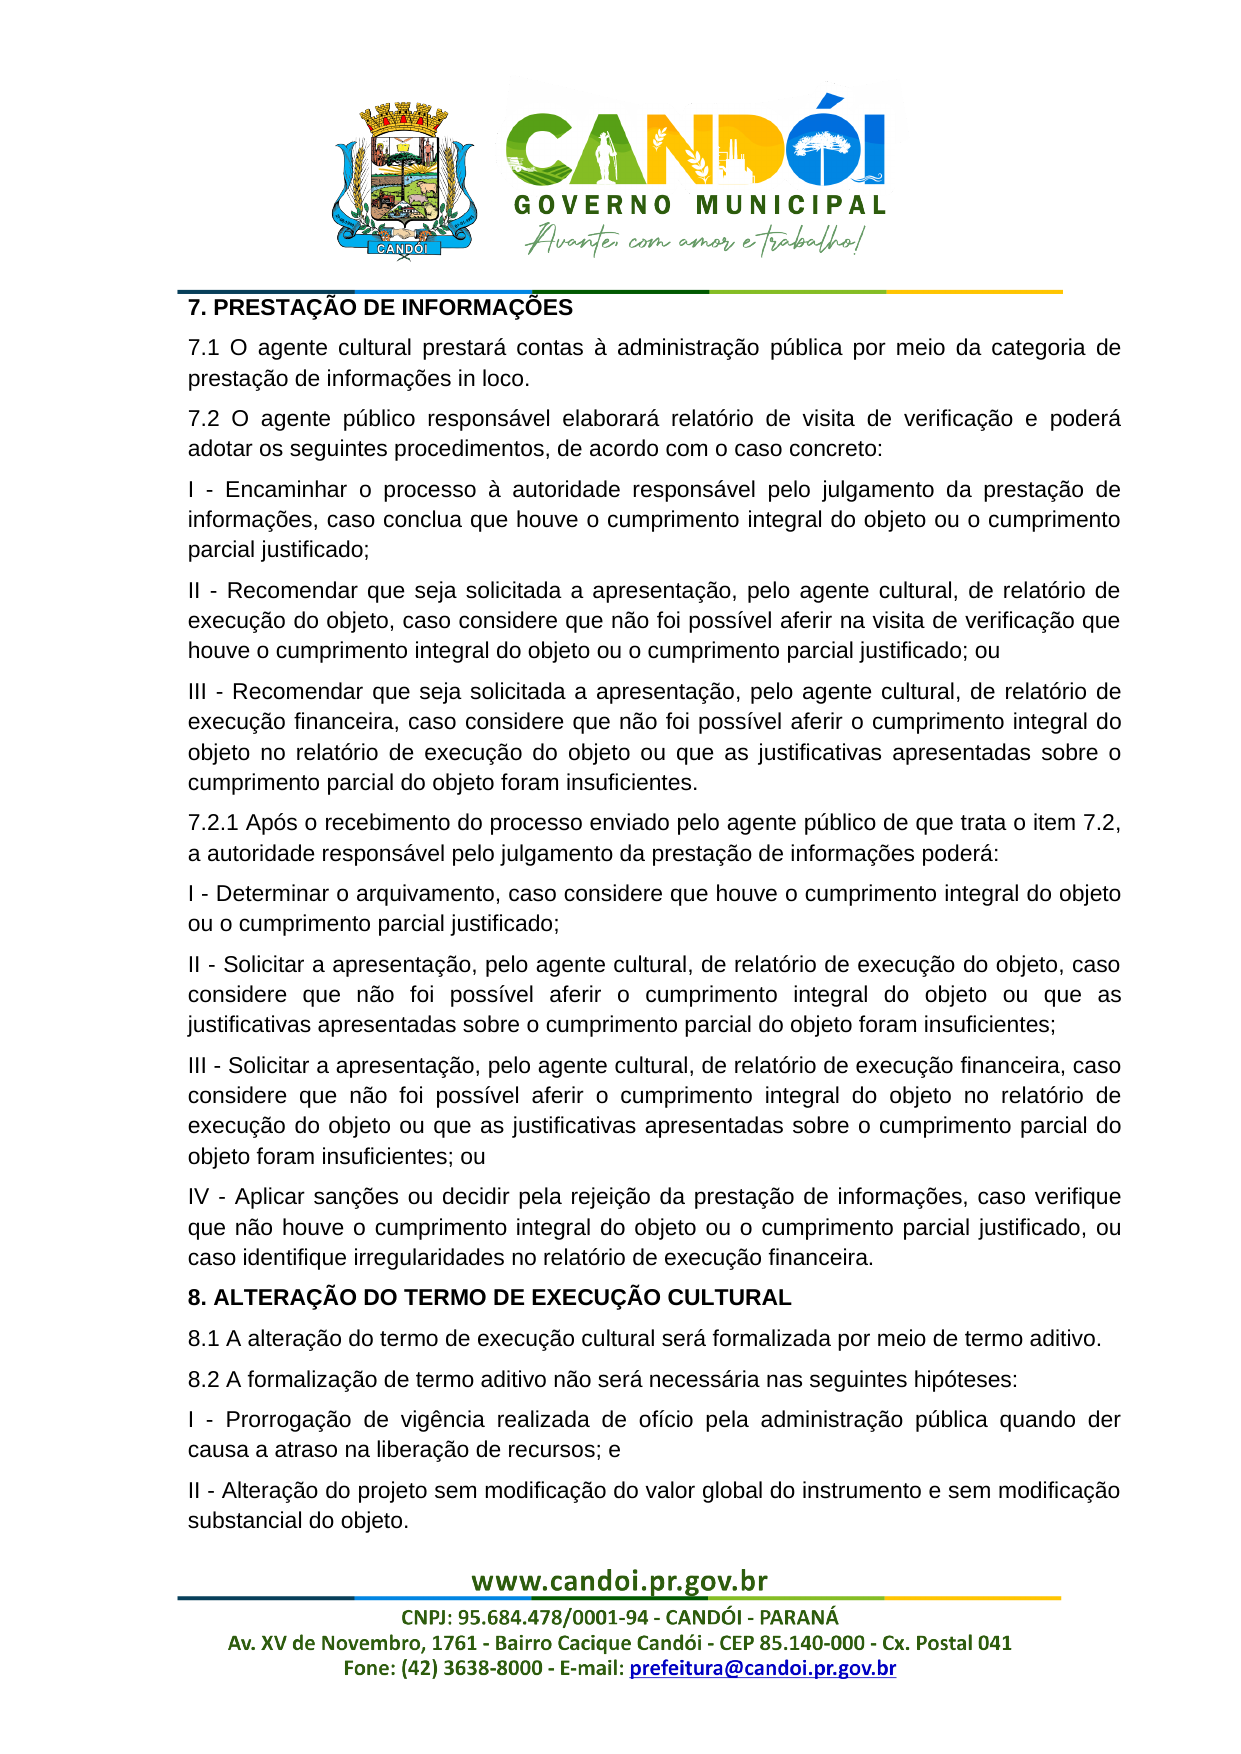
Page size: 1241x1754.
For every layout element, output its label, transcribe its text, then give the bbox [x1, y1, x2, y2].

text II - Solicitar a apresentação, pelo agente cultural, de relatório de execução do objeto, caso considere que não foi possível aferir o cumprimento integral do objeto ou que as justificativas apresentadas sobre o cumprimento parcial do objeto foram insuficientes; [188, 951, 1122, 1038]
text 7.2.1 Após o recebimento do processo enviado pelo agente público de que trata o item 7.2, a autoridade responsável pelo julgamento da prestação de informações poderá: [188, 809, 1122, 866]
text I - Determinar o arquivamento, caso considere que houve o cumprimento integral do objeto ou o cumprimento parcial justificado; [188, 880, 1122, 937]
text II - Recomendar que seja solicitada a apresentação, pelo agente cultural, de relatório de execução do objeto, caso considere que não foi possível aferir na visita de verificação que houve o cumprimento integral do objeto ou o cumprimento parcial justificado; ou [188, 577, 1122, 664]
text 8.2 A formalização de termo aditivo não será necessária nas seguintes hipóteses: [188, 1366, 1122, 1392]
picture [177, 75, 1063, 294]
text 8. ALTERAÇÃO DO TERMO DE EXECUÇÃO CULTURAL [188, 1284, 1122, 1311]
text II - Alteração do projeto sem modificação do valor global do instrumento e sem modificação substancial do objeto. [188, 1477, 1122, 1534]
picture [177, 1569, 1062, 1679]
text 7. PRESTAÇÃO DE INFORMAÇÕES [188, 294, 1122, 320]
text 7.1 O agente cultural prestará contas à administração pública por meio da categoria de prestação de informações in loco. [188, 334, 1122, 391]
text 7.2 O agente público responsável elaborará relatório de visita de verificação e poderá adotar os seguintes procedimentos, de acordo com o caso concreto: [188, 405, 1122, 462]
text III - Solicitar a apresentação, pelo agente cultural, de relatório de execução financeira, caso considere que não foi possível aferir o cumprimento integral do objeto no relatório de execução do objeto ou que as justificativas apresentadas sobre o cumprimento parcial do objeto foram insuficientes; ou [188, 1052, 1122, 1169]
text 8.1 A alteração do termo de execução cultural será formalizada por meio de termo aditivo. [188, 1325, 1122, 1351]
text I - Prorrogação de vigência realizada de ofício pela administração pública quando der causa a atraso na liberação de recursos; e [188, 1406, 1122, 1463]
text IV - Aplicar sanções ou decidir pela rejeição da prestação de informações, caso verifique que não houve o cumprimento integral do objeto ou o cumprimento parcial justificado, ou caso identifique irregularidades no relatório de execução financeira. [188, 1183, 1122, 1270]
text I - Encaminhar o processo à autoridade responsável pelo julgamento da prestação de informações, caso conclua que houve o cumprimento integral do objeto ou o cumprimento parcial justificado; [188, 476, 1122, 563]
text III - Recomendar que seja solicitada a apresentação, pelo agente cultural, de relatório de execução financeira, caso considere que não foi possível aferir o cumprimento integral do objeto no relatório de execução do objeto ou que as justificativas apresentadas sobre o cumprimento parcial do objeto foram insuficientes. [188, 678, 1122, 795]
